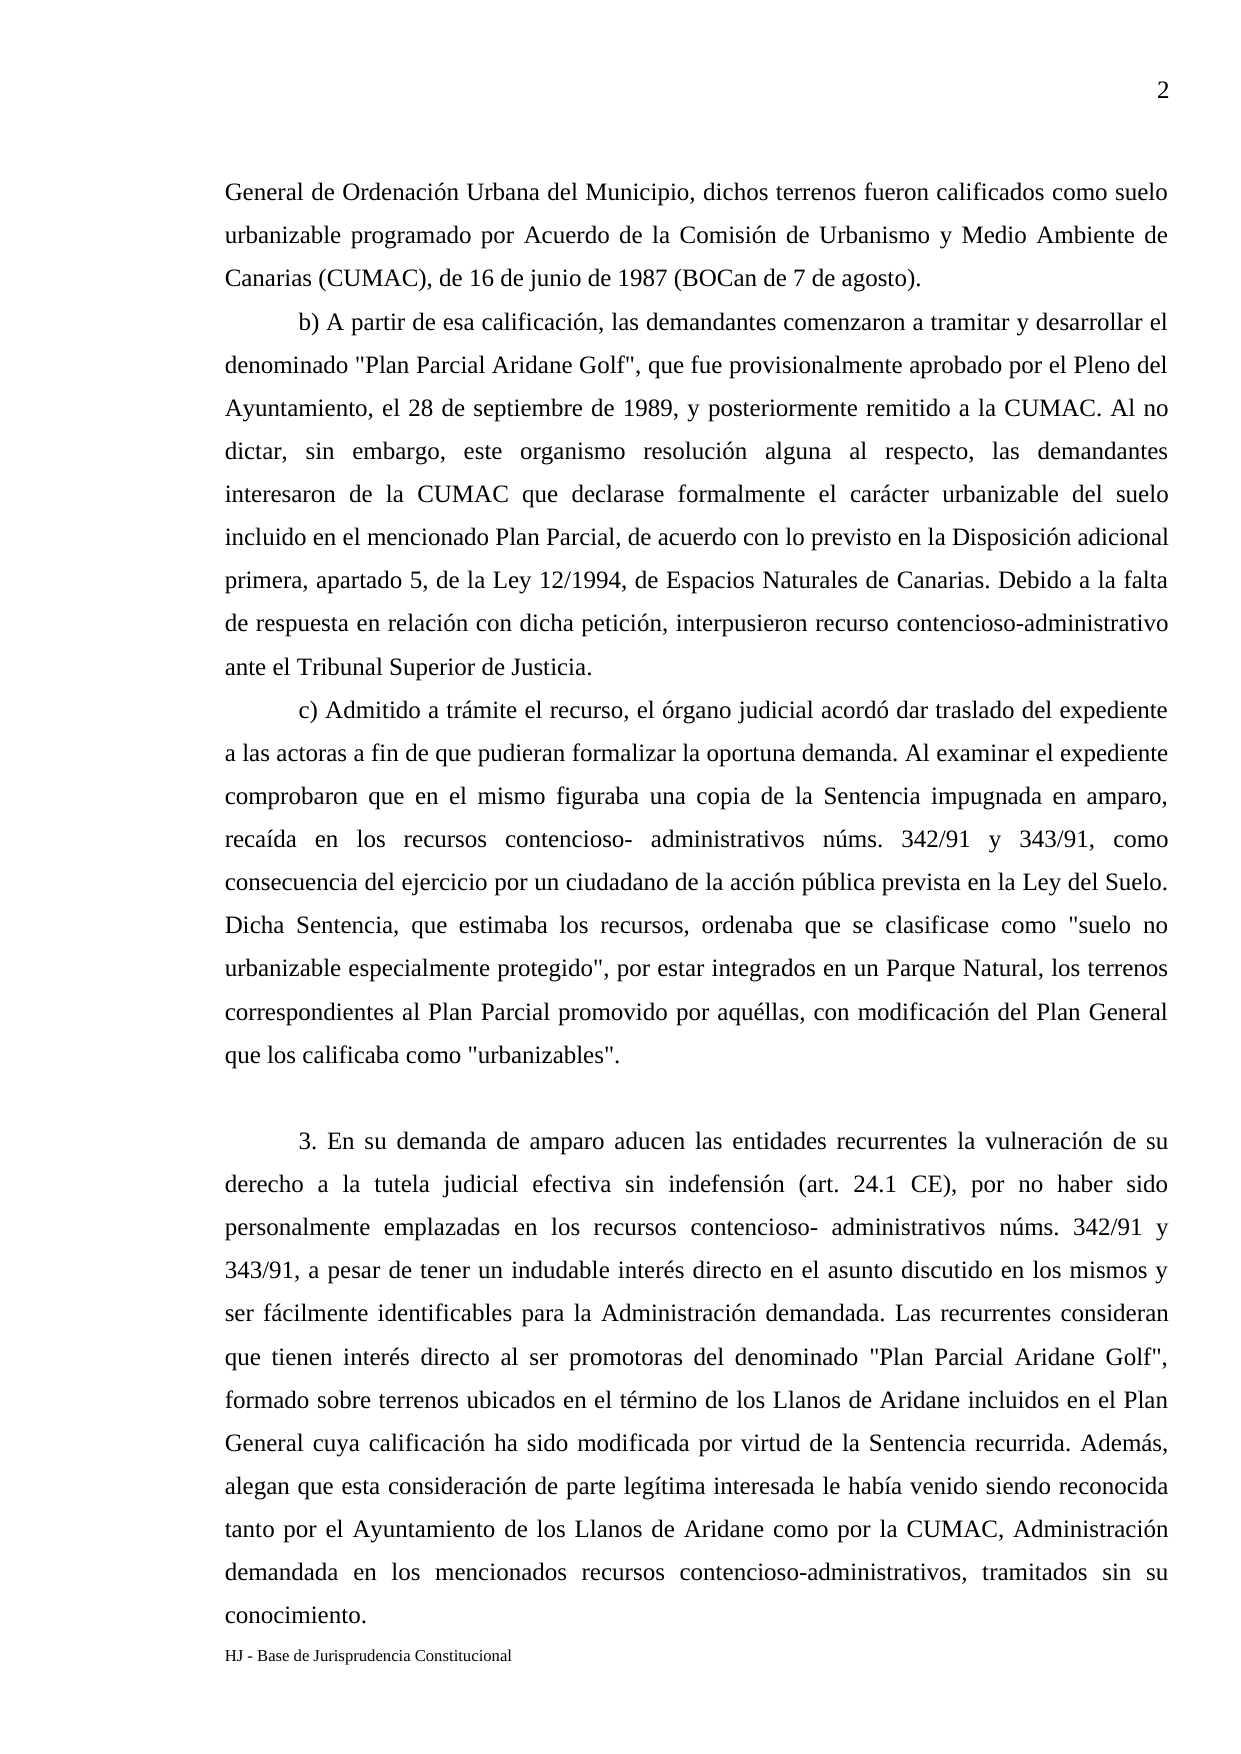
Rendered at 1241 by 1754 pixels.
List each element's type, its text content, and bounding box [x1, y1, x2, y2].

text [224, 177, 1169, 292]
text 3. En su demanda de amparo aducen las entidades recurrentes la vulneración de su derecho a la tutela judicial efectiva sin indefensión (art. 24.1 CE), por no haber sido personalmente emplazadas en los recursos contencioso- administrativos núms. 342/91 y 343/91, a pesar de tener un indudable interés directo en el asunto discutido en los mismos y ser fácilmente identificables para la Administración demandada. Las recurrentes consideran que tienen interés directo al ser promotoras del denominado "Plan Parcial Aridane Golf", formado sobre terrenos ubicados en el término de los Llanos de Aridane incluidos en el Plan General cuya calificación ha sido modificada por virtud de la Sentencia recurrida. Además, alegan que esta consideración de parte legítima interesada le había venido siendo reconocida tanto por el Ayuntamiento de los Llanos de Aridane como por la CUMAC, Administración demandada en los mencionados recursos contencioso-administrativos, tramitados sin su conocimiento. [224, 1126, 1169, 1629]
text c) Admitido a trámite el recurso, el órgano judicial acordó dar traslado del expediente a las actoras a fin de que pudieran formalizar la oportuna demanda. Al examinar el expediente comprobaron que en el mismo figuraba una copia de la Sentencia impugnada en amparo, recaída en los recursos contencioso- administrativos núms. 342/91 y 343/91, como consecuencia del ejercicio por un ciudadano de la acción pública prevista en la Ley del Suelo. Dicha Sentencia, que estimaba los recursos, ordenaba que se clasificase como "suelo no urbanizable especialmente protegido", por estar integrados en un Parque Natural, los terrenos correspondientes al Plan Parcial promovido por aquéllas, con modificación del Plan General que los calificaba como "urbanizables". [224, 695, 1169, 1068]
text b) A partir de esa calificación, las demandantes comenzaron a tramitar y desarrollar el denominado "Plan Parcial Aridane Golf", que fue provisionalmente aprobado por el Pleno del Ayuntamiento, el 28 de septiembre de 1989, y posteriormente remitido a la CUMAC. Al no dictar, sin embargo, este organismo resolución alguna al respecto, las demandantes interesaron de la CUMAC que declarase formalmente el carácter urbanizable del suelo incluido en el mencionado Plan Parcial, de acuerdo con lo previsto en la Disposición adicional primera, apartado 5, de la Ley 12/1994, de Espacios Naturales de Canarias. Debido a la falta de respuesta en relación con dicha petición, interpusieron recurso contencioso-administrativo ante el Tribunal Superior de Justicia. [224, 307, 1169, 680]
